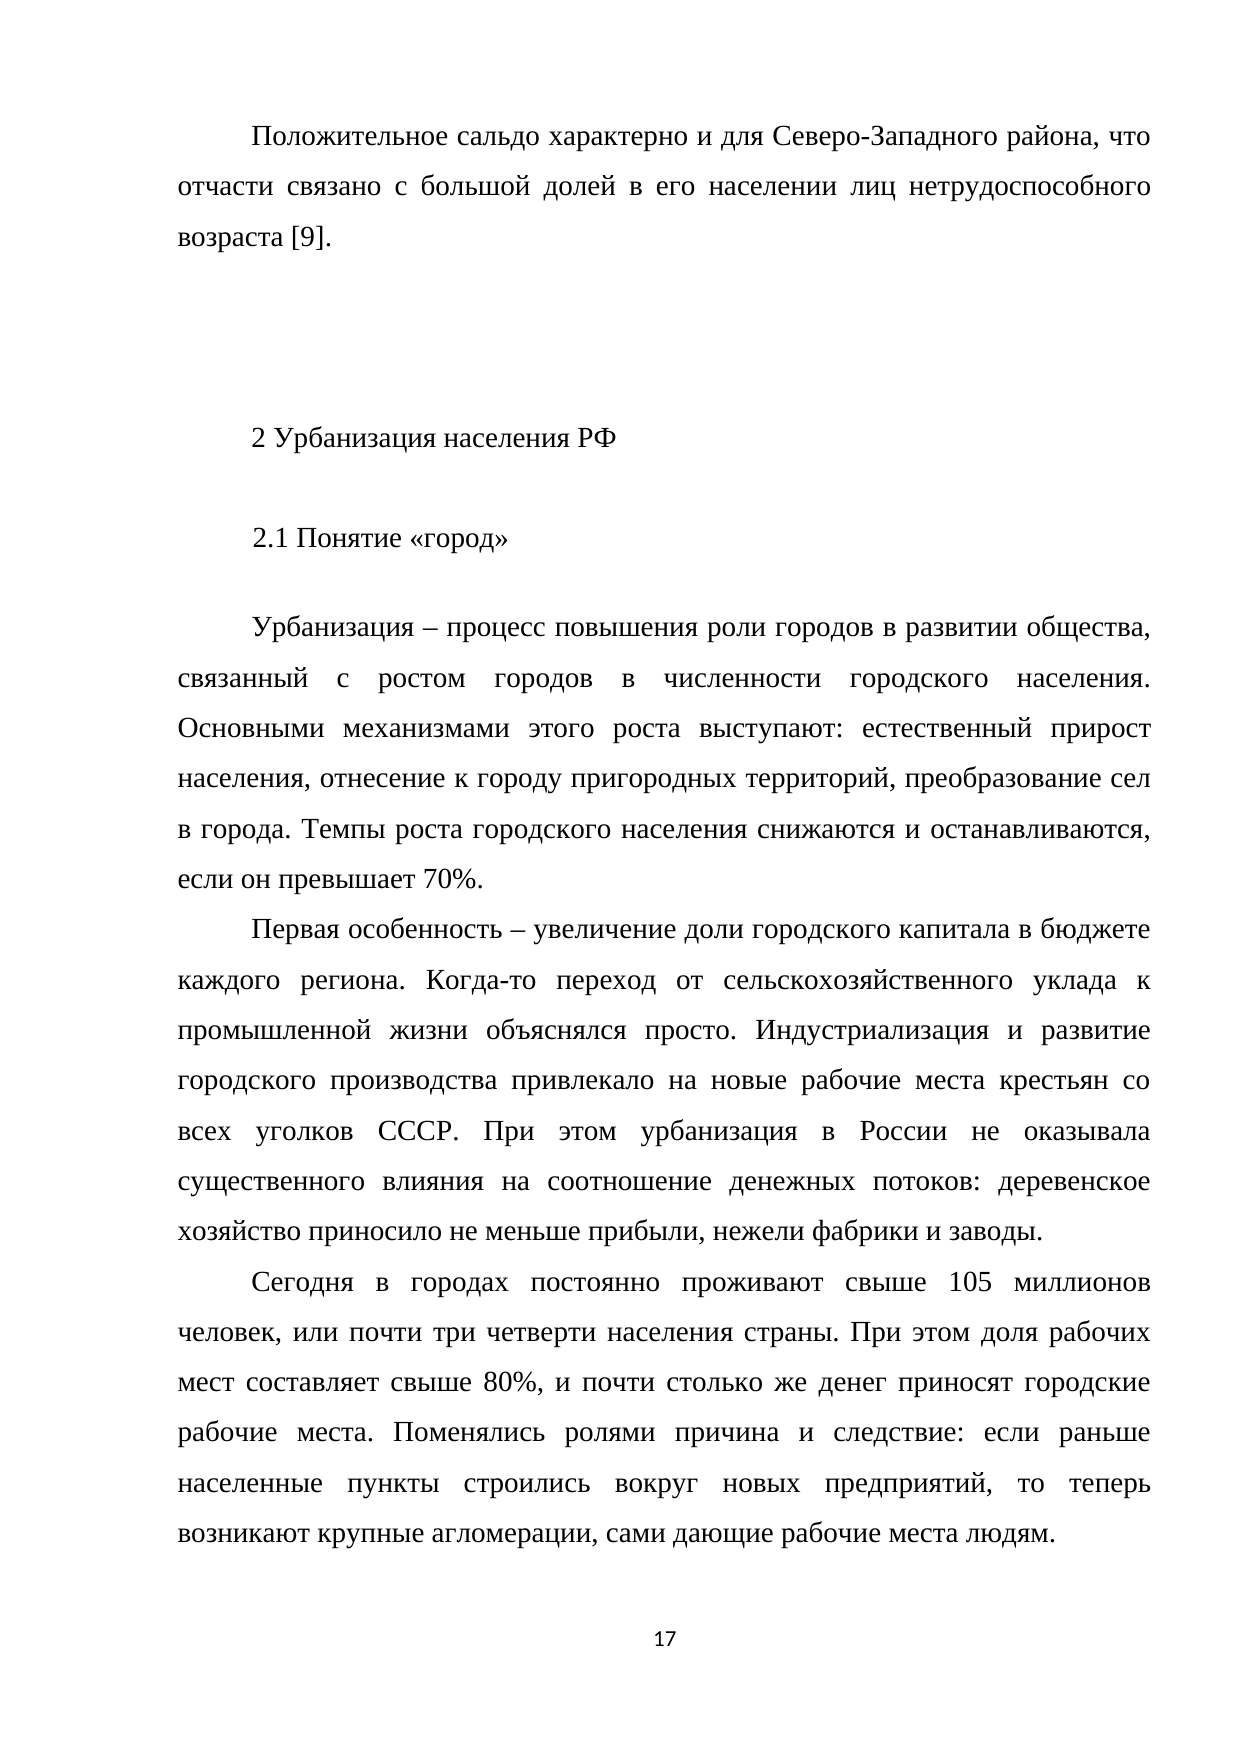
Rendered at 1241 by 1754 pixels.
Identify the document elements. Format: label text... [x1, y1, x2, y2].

text Первая особенность – увеличение доли городского капитала в бюджете каждого региона. Когда-то переход от сельскохозяйственного уклада к промышленной жизни объяснялся просто. Индустриализация и развитие городского производства привлекало на новые рабочие места крестьян со всех уголков СССР. При этом урбанизация в России не оказывала существенного влияния на соотношение денежных потоков: деревенское хозяйство приносило не меньше прибыли, нежели фабрики и заводы. [177, 911, 1152, 1247]
text 2 Урбанизация населения РФ [177, 420, 1152, 453]
list 2.1 Понятие «город» [252, 521, 1152, 554]
text Положительное сальдо характерно и для Северо-Западного района, что отчасти связано с большой долей в его населении лиц нетрудоспособного возраста [9]. [177, 118, 1152, 252]
text Урбанизация ‒ процесс повышения роли городов в развитии общества, связанный с ростом городов в численности городского населения. Основными механизмами этого роста выступают: естественный прирост населения, отнесение к городу пригородных территорий, преобразование сел в города. Темпы роста городского населения снижаются и останавливаются, если он превышает 70%. [177, 609, 1152, 895]
text Сегодня в городах постоянно проживают свыше 105 миллионов человек, или почти три четверти населения страны. При этом доля рабочих мест составляет свыше 80%, и почти столько же денег приносят городские рабочие места. Поменялись ролями причина и следствие: если раньше населенные пункты строились вокруг новых предприятий, то теперь возникают крупные агломерации, сами дающие рабочие места людям. [177, 1264, 1152, 1549]
